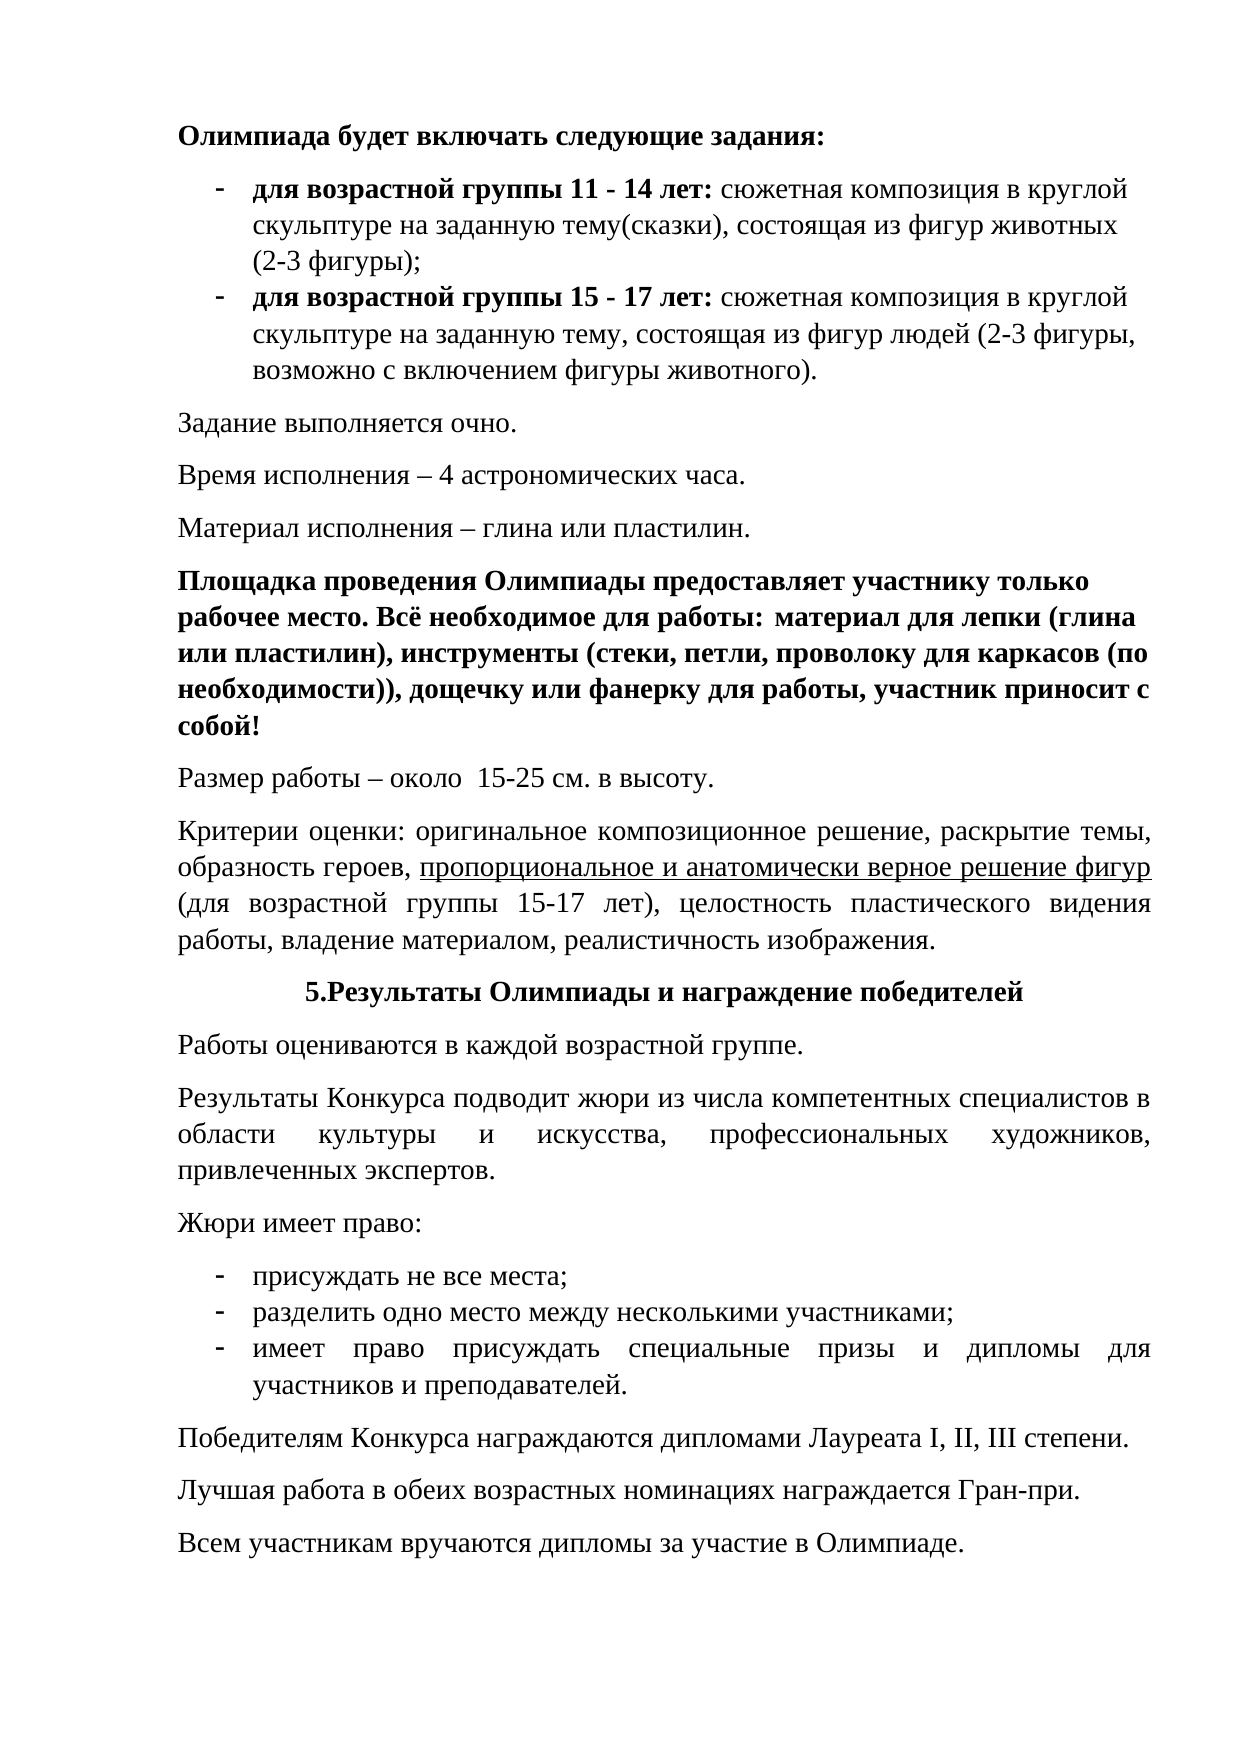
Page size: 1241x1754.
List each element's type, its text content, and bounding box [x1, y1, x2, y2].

list для возрастной группы 15 - 17 лет: сюжетная композиция в круглой скульптуре на заданную тему, состоящая из фигур людей (2-3 фигуры, возможно с включением фигуры животного). [215, 279, 1152, 385]
text Работы оцениваются в каждой возрастной группе. [177, 1027, 1152, 1061]
list присуждать не все места; [215, 1258, 1152, 1292]
text Размер работы – около 15-25 см. в высоту. [177, 761, 1152, 794]
list для возрастной группы 11 - 14 лет: сюжетная композиция в круглой скульптуре на заданную тему(сказки), состоящая из фигур животных (2-3 фигуры); [215, 171, 1152, 277]
list разделить одно место между несколькими участниками; [215, 1294, 1152, 1328]
text Критерии оценки: оригинальное композиционное решение, раскрытие темы, образность героев, пропорциональное и анатомически верное решение фигур (для возрастной группы 15-17 лет), целостность пластического видения работы, владение материалом, реалистичность изображения. [177, 813, 1152, 955]
text Время исполнения – 4 астрономических часа. [177, 457, 1152, 491]
text Лучшая работа в обеих возрастных номинациях награждается Гран-при. [177, 1472, 1152, 1506]
text Материал исполнения – глина или пластилин. [177, 510, 1152, 544]
text 5.Результаты Олимпиады и награждение победителей [177, 974, 1152, 1008]
text Задание выполняется очно. [177, 405, 1152, 438]
text Площадка проведения Олимпиады предоставляет участнику только рабочее место. Всё необходимое для работы: материал для лепки (глина или пластилин), инструменты (стеки, петли, проволоку для каркасов (по необходимости)), дощечку или фанерку для работы, участник приносит с собой! [177, 563, 1152, 741]
list имеет право присуждать специальные призы и дипломы для участников и преподавателей. [215, 1331, 1152, 1400]
text Жюри имеет право: [177, 1205, 1152, 1239]
text Олимпиада будет включать следующие задания: [177, 118, 1152, 152]
text Всем участникам вручаются дипломы за участие в Олимпиаде. [177, 1525, 1152, 1559]
text Результаты Конкурса подводит жюри из числа компетентных специалистов в области культуры и искусства, профессиональных художников, привлеченных экспертов. [177, 1080, 1152, 1186]
text Победителям Конкурса награждаются дипломами Лауреата I, II, III степени. [177, 1420, 1152, 1453]
